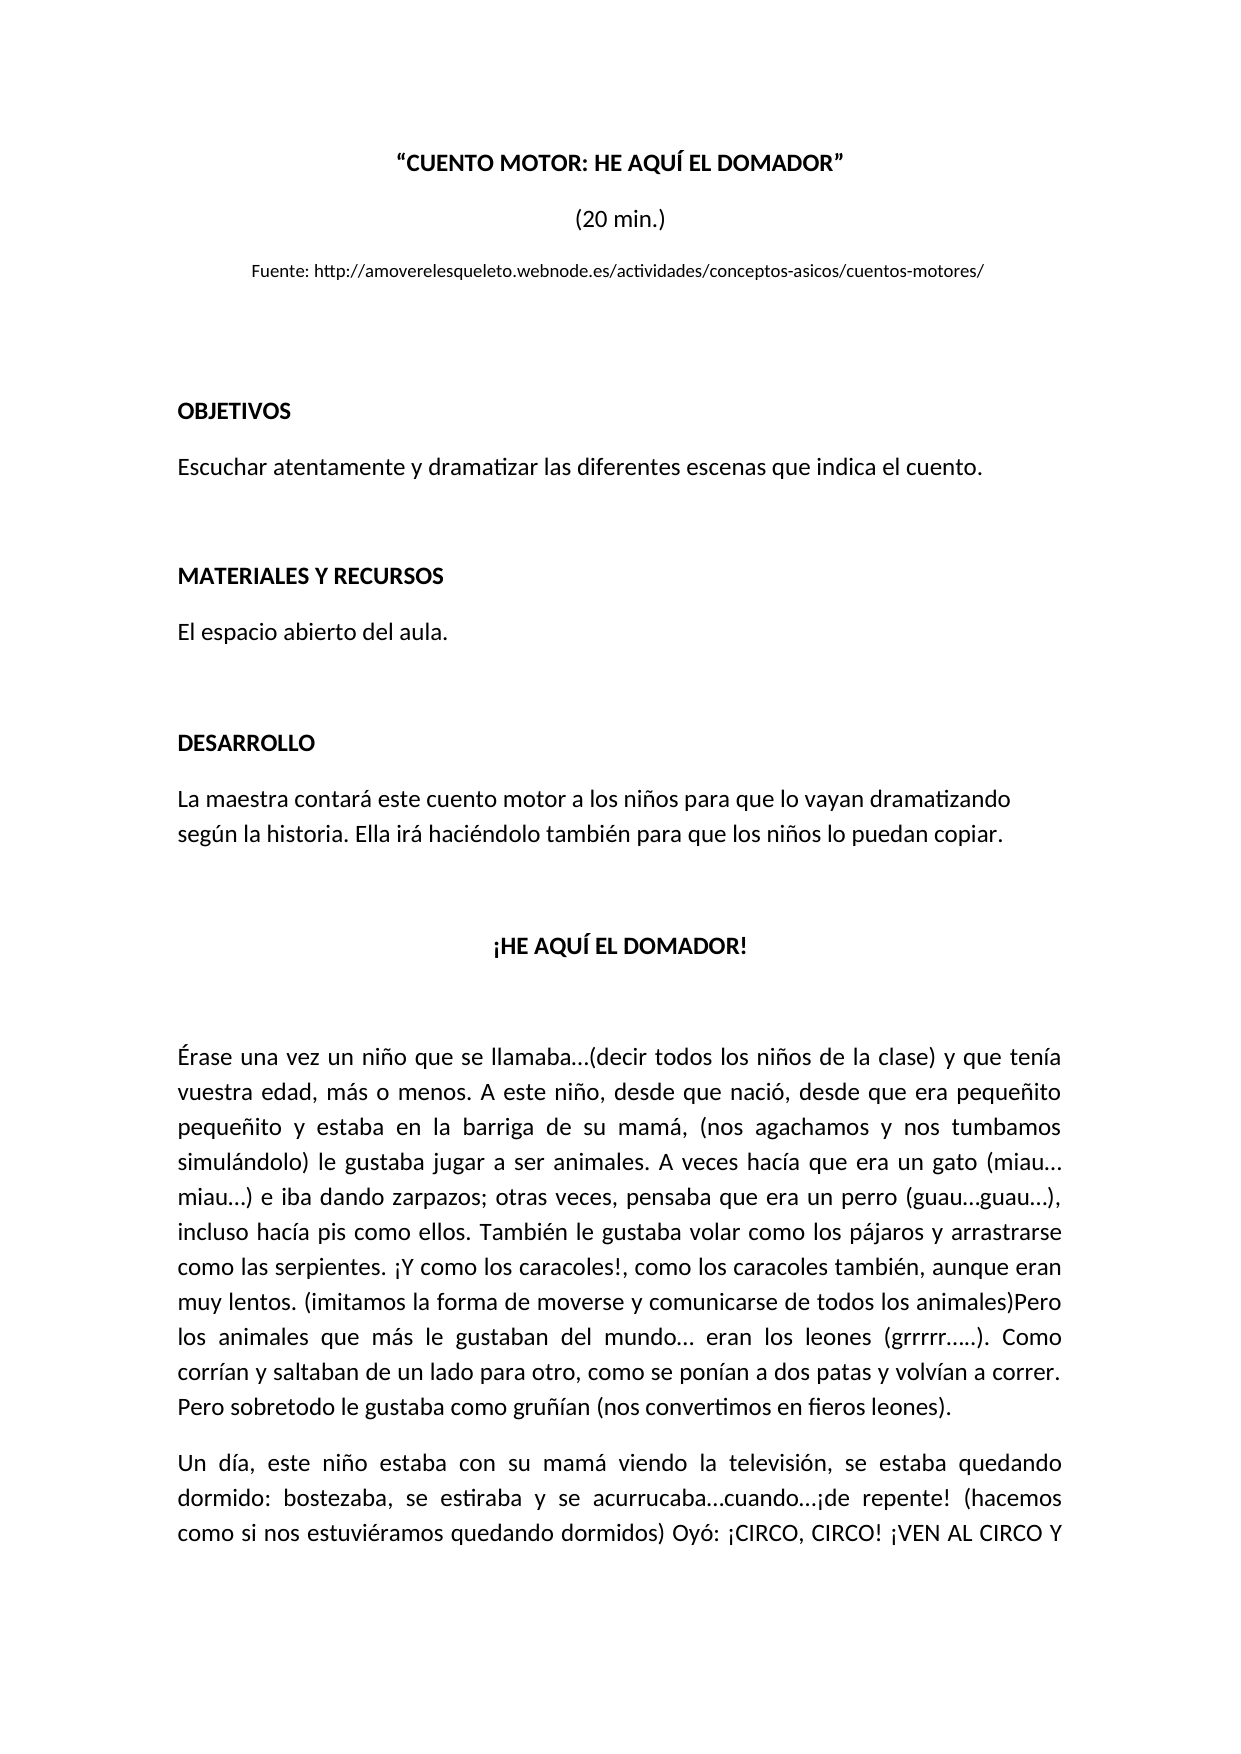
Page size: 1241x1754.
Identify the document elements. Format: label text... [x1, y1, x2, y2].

text (20 min.) [177, 203, 1063, 234]
text “CUENTO MOTOR: HE AQUÍ EL DOMADOR” [177, 148, 1063, 178]
text La maestra contará este cuento motor a los niños para que lo vayan dramatizando según la historia. Ella irá haciéndolo también para que los niños lo puedan copiar. [177, 783, 1063, 849]
text DESARROLLO [177, 727, 1063, 758]
text MATERIALES Y RECURSOS [177, 560, 1063, 590]
text Fuente: http://amoverelesqueleto.webnode.es/actividades/conceptos-asicos/cuentos-motores/ [177, 259, 1063, 314]
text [177, 1447, 1063, 1548]
text Érase una vez un niño que se llamaba…(decir todos los niños de la clase) y que tenía vuestra edad, más o menos. A este niño, desde que nació, desde que era pequeñito pequeñito y estaba en la barriga de su mamá, (nos agachamos y nos tumbamos simulándolo) le gustaba jugar a ser animales. A veces hacía que era un gato (miau…miau…) e iba dando zarpazos; otras veces, pensaba que era un perro (guau…guau…), incluso hacía pis como ellos. También le gustaba volar como los pájaros y arrastrarse como las serpientes. ¡Y como los caracoles!, como los caracoles también, aunque eran muy lentos. (imitamos la forma de moverse y comunicarse de todos los animales)Pero los animales que más le gustaban del mundo… eran los leones (grrrrr…..). Como corrían y saltaban de un lado para otro, como se ponían a dos patas y volvían a correr. Pero sobretodo le gustaba como gruñían (nos convertimos en fieros leones). [177, 1042, 1063, 1422]
text El espacio abierto del aula. [177, 616, 1063, 646]
text OBJETIVOS [177, 395, 1063, 426]
text Escuchar atentamente y dramatizar las diferentes escenas que indica el cuento. [177, 451, 1063, 482]
text ¡HE AQUÍ EL DOMADOR! [177, 930, 1063, 960]
